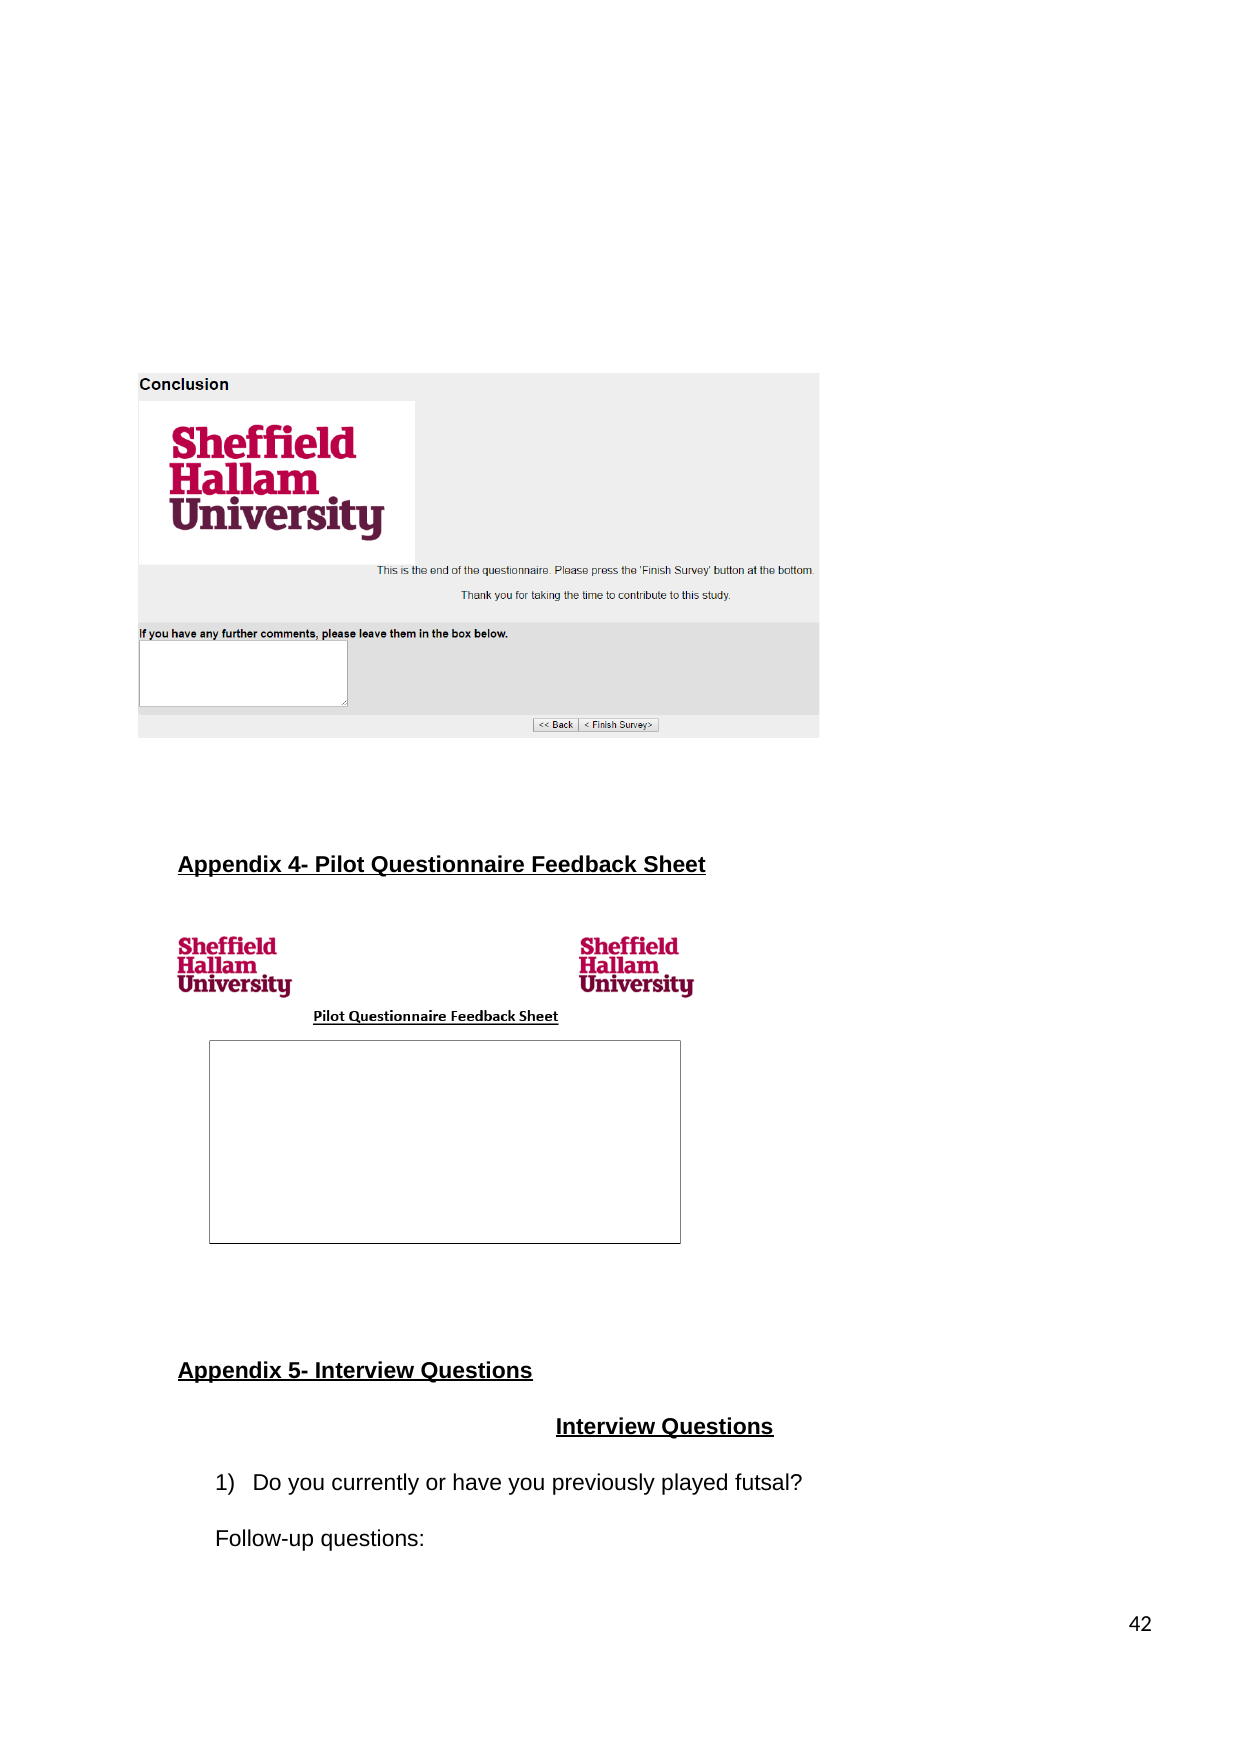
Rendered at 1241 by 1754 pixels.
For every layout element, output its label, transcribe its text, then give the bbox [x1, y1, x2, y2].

text Interview Questions [177, 1413, 1152, 1439]
list Do you currently or have you previously played futsal? [215, 1469, 1152, 1495]
text Follow-up questions: [215, 1525, 1152, 1551]
text Appendix 5- Interview Questions [177, 1357, 1152, 1383]
picture [177, 927, 695, 1258]
text Appendix 4- Pilot Questionnaire Feedback Sheet [177, 851, 1152, 878]
picture [138, 373, 820, 738]
